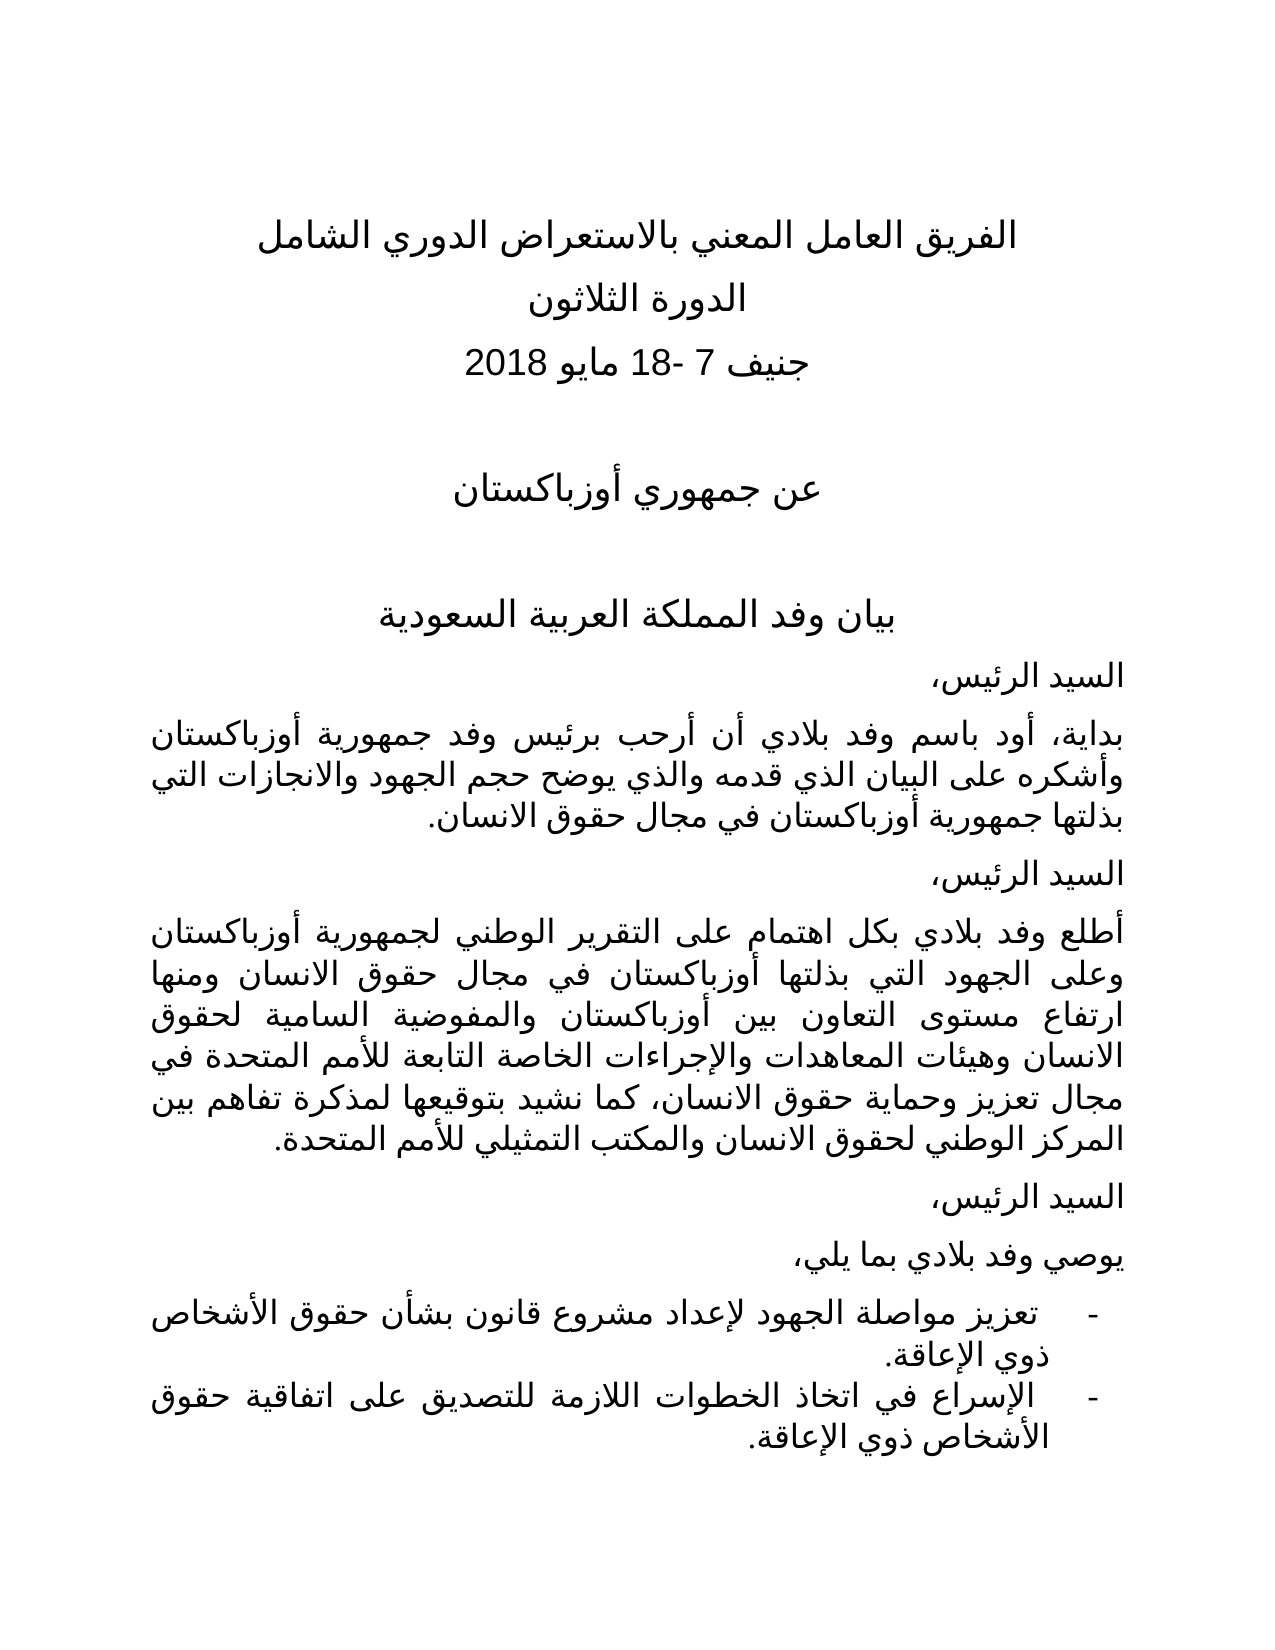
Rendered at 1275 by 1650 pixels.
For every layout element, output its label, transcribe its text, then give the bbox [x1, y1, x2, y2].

text السيد الرئيس، [150, 1177, 1125, 1216]
text بداية، أود باسم وفد بلادي أن أرحب برئيس وفد جمهورية أوزباكستان وأشكره على البيان الذي قدمه والذي يوضح حجم الجهود والانجازات التي بذلتها جمهورية أوزباكستان في مجال حقوق الانسان. [150, 714, 1125, 835]
text يوصي وفد بلادي بما يلي، [150, 1235, 1125, 1274]
text الدورة الثلاثون [150, 276, 1125, 319]
text السيد الرئيس، [150, 656, 1125, 694]
text السيد الرئيس، [150, 854, 1125, 893]
list الإسراع في اتخاذ الخطوات اللازمة للتصديق على اتفاقية حقوق الأشخاص ذوي الإعاقة. [150, 1376, 1087, 1456]
text عن جمهوري أوزباكستان [150, 466, 1125, 509]
text الفريق العامل المعني بالاستعراض الدوري الشامل [150, 213, 1125, 256]
text جنيف 7 -18 مايو 2018 [150, 340, 1125, 383]
list تعزيز مواصلة الجهود لإعداد مشروع قانون بشأن حقوق الأشخاص ذوي الإعاقة. [150, 1293, 1087, 1373]
text بيان وفد المملكة العربية السعودية [150, 593, 1125, 636]
text أطلع وفد بلادي بكل اهتمام على التقرير الوطني لجمهورية أوزباكستان وعلى الجهود التي بذلتها أوزباكستان في مجال حقوق الانسان ومنها ارتفاع مستوى التعاون بين أوزباكستان والمفوضية السامية لحقوق الانسان وهيئات المعاهدات والإجراءات الخاصة التابعة للأمم المتحدة في مجال تعزيز وحماية حقوق الانسان، كما نشيد بتوقيعها لمذكرة تفاهم بين المركز الوطني لحقوق الانسان والمكتب التمثيلي للأمم المتحدة. [150, 913, 1125, 1158]
